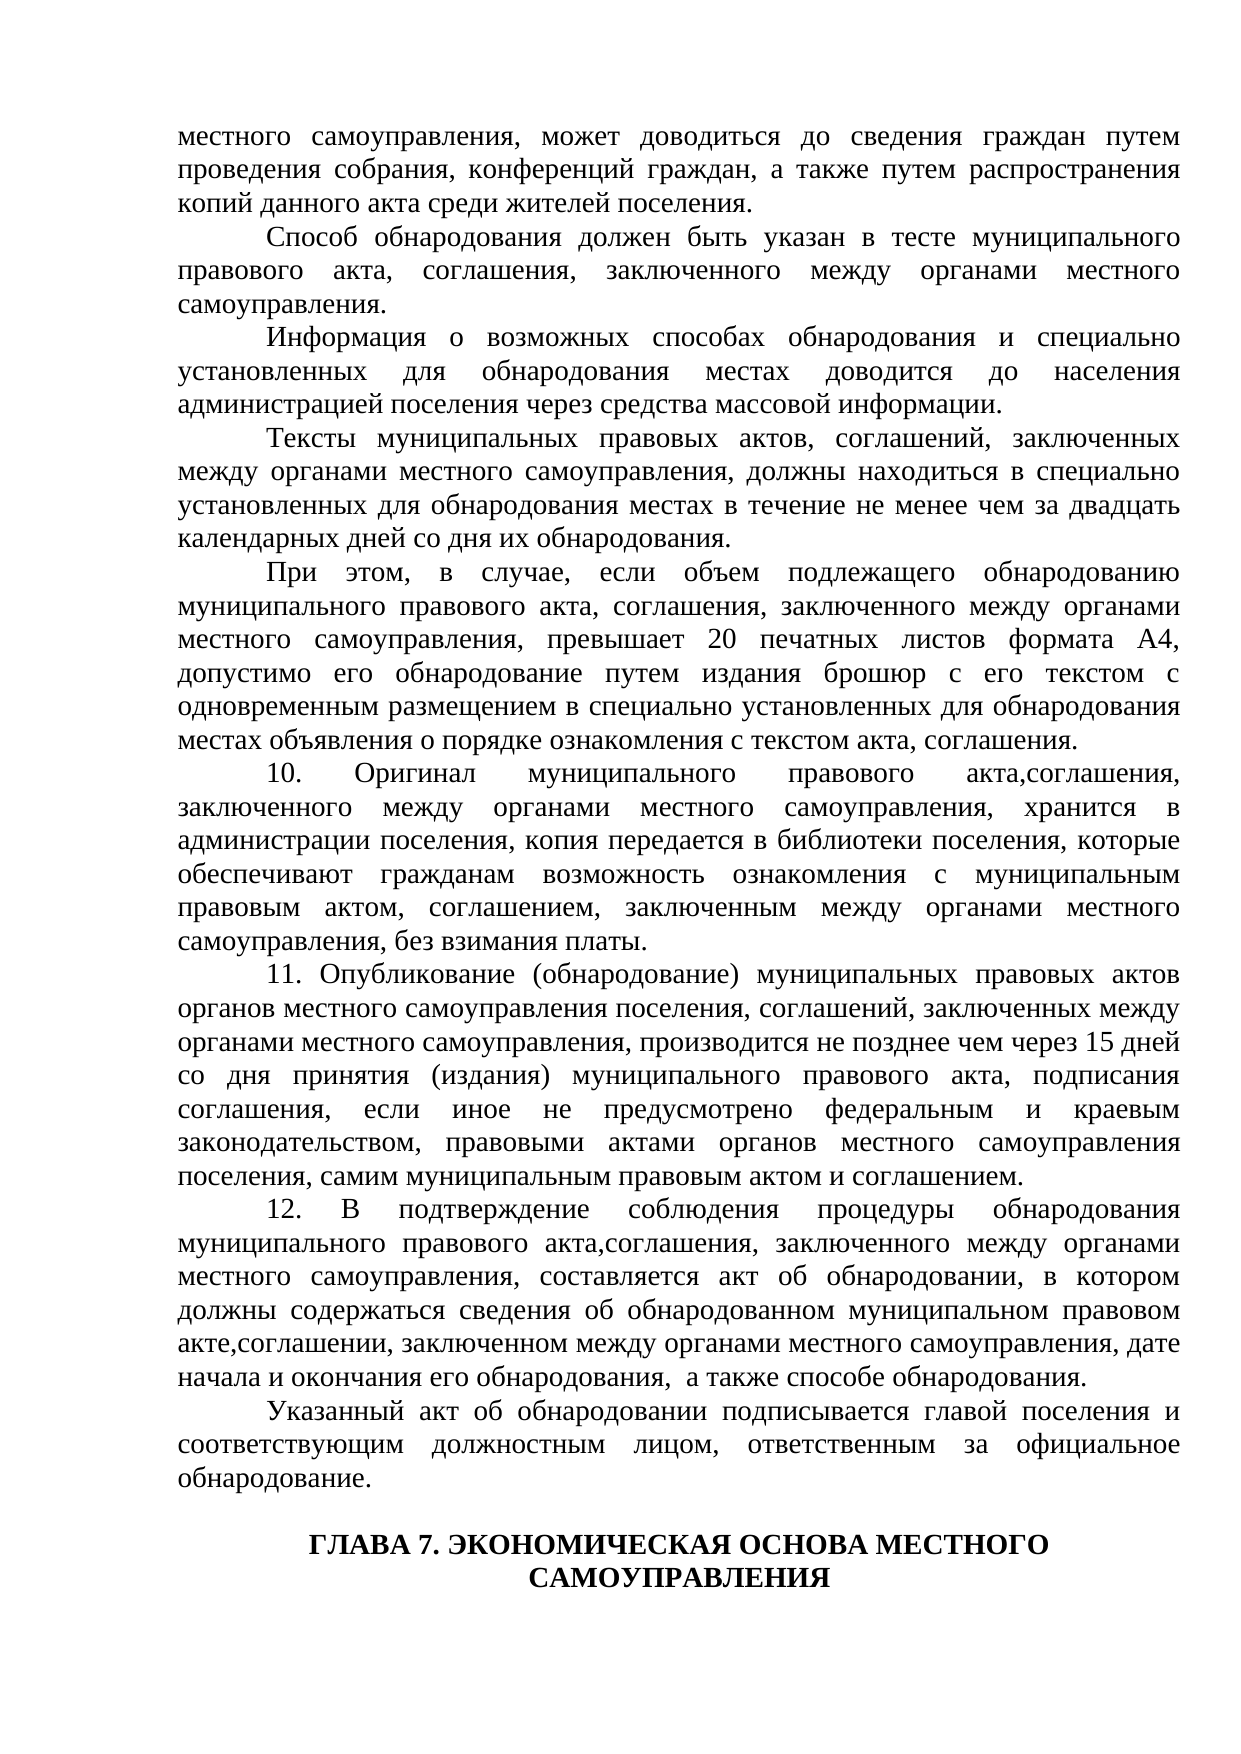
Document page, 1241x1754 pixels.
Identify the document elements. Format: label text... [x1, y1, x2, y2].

text 11. Опубликование (обнародование) муниципальных правовых актов органов местного самоуправления поселения, соглашений, заключенных между органами местного самоуправления, производится не позднее чем через 15 дней со дня принятия (издания) муниципального правового акта, подписания соглашения, если иное не предусмотрено федеральным и краевым законодательством, правовыми актами органов местного самоуправления поселения, самим муниципальным правовым актом и соглашением. [177, 957, 1181, 1191]
text ГЛАВА 7. ЭКОНОМИЧЕСКАЯ ОСНОВА МЕСТНОГО САМОУПРАВЛЕНИЯ [177, 1527, 1181, 1594]
text Способ обнародования должен быть указан в тесте муниципального правового акта, соглашения, заключенного между органами местного самоуправления. [177, 219, 1181, 319]
text При этом, в случае, если объем подлежащего обнародованию муниципального правового акта, соглашения, заключенного между органами местного самоуправления, превышает 20 печатных листов формата А4, допустимо его обнародование путем издания брошюр с его текстом с одновременным размещением в специально установленных для обнародования местах объявления о порядке ознакомления с текстом акта, соглашения. [177, 554, 1181, 755]
text 10. Оригинал муниципального правового акта,соглашения, заключенного между органами местного самоуправления, хранится в администрации поселения, копия передается в библиотеки поселения, которые обеспечивают гражданам возможность ознакомления с муниципальным правовым актом, соглашением, заключенным между органами местного самоуправления, без взимания платы. [177, 755, 1181, 957]
text Указанный акт об обнародовании подписывается главой поселения и соответствующим должностным лицом, ответственным за официальное обнародование. [177, 1393, 1181, 1493]
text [177, 118, 1181, 219]
text Информация о возможных способах обнародования и специально установленных для обнародования местах доводится до населения администрацией поселения через средства массовой информации. [177, 319, 1181, 420]
text Тексты муниципальных правовых актов, соглашений, заключенных между органами местного самоуправления, должны находиться в специально установленных для обнародования местах в течение не менее чем за двадцать календарных дней со дня их обнародования. [177, 420, 1181, 554]
text 12. В подтверждение соблюдения процедуры обнародования муниципального правового акта,соглашения, заключенного между органами местного самоуправления, составляется акт об обнародовании, в котором должны содержаться сведения об обнародованном муниципальном правовом акте,соглашении, заключенном между органами местного самоуправления, дате начала и окончания его обнародования, а также способе обнародования. [177, 1191, 1181, 1393]
